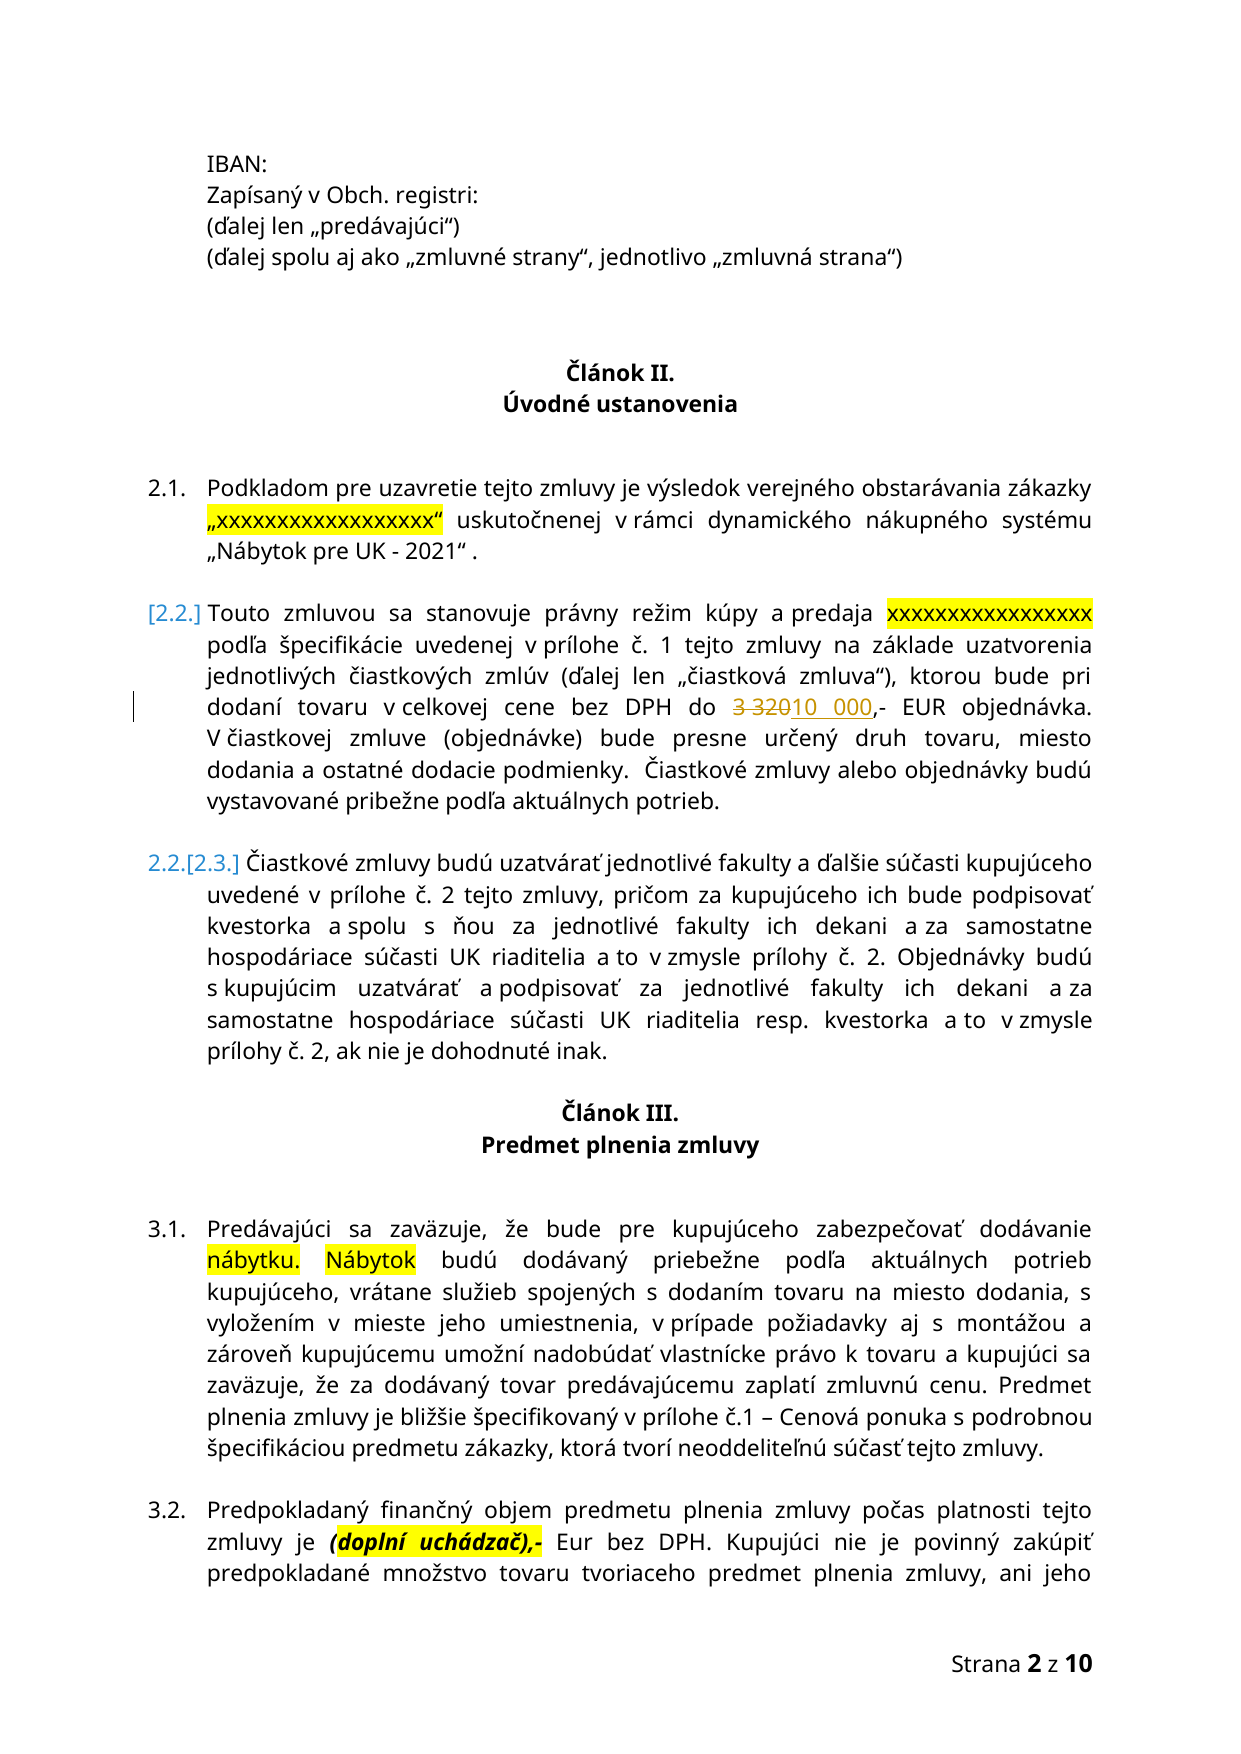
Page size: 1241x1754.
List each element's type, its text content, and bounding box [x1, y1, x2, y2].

list IBAN: [207, 148, 1093, 179]
list Predávajúci sa zaväzuje, že bude pre kupujúceho zabezpečovať dodávanie nábytku. Nábytok budú dodávaný priebežne podľa aktuálnych potrieb kupujúceho, vrátane služieb spojených s dodaním tovaru na miesto dodania, s vyložením v mieste jeho umiestnenia, v prípade požiadavky aj s montážou a zároveň kupujúcemu umožní nadobúdať vlastnícke právo k tovaru a kupujúci sa zaväzuje, že za dodávaný tovar predávajúcemu zaplatí zmluvnú cenu. Predmet plnenia zmluvy je bližšie špecifikovaný v prílohe č.1 – Cenová ponuka s podrobnou špecifikáciou predmetu zákazky, ktorá tvorí neoddeliteľnú súčasť tejto zmluvy. [148, 1213, 1093, 1463]
subtitle Článok III. Predmet plnenia zmluvy [148, 1097, 1093, 1160]
subtitle Článok II. Úvodné ustanovenia [148, 357, 1093, 419]
list Zapísaný v Obch. registri: [207, 179, 1093, 210]
list (ďalej len „predávajúci“) [207, 210, 1093, 241]
list Touto zmluvou sa stanovuje právny režim kúpy a predaja xxxxxxxxxxxxxxxxx podľa špecifikácie uvedenej v prílohe č. 1 tejto zmluvy na základe uzatvorenia jednotlivých čiastkových zmlúv (ďalej len „čiastková zmluva“), ktorou bude pri dodaní tovaru v celkovej cene bez DPH do ,- EUR objednávka. V čiastkovej zmluve (objednávke) bude presne určený druh tovaru, miesto dodania a ostatné dodacie podmienky. Čiastkové zmluvy alebo objednávky budú vystavované pribežne podľa aktuálnych potrieb. [148, 597, 1093, 816]
list Podkladom pre uzavretie tejto zmluvy je výsledok verejného obstarávania zákazky „xxxxxxxxxxxxxxxxxx“ uskutočnenej v rámci dynamického nákupného systému „Nábytok pre UK - 2021“ . [148, 472, 1093, 566]
list Čiastkové zmluvy budú uzatvárať jednotlivé fakulty a ďalšie súčasti kupujúceho uvedené v prílohe č. 2 tejto zmluvy, pričom za kupujúceho ich bude podpisovať kvestorka a spolu s ňou za jednotlivé fakulty ich dekani a za samostatne hospodáriace súčasti UK riaditelia a to v zmysle prílohy č. 2. Objednávky budú s kupujúcim uzatvárať a podpisovať za jednotlivé fakulty ich dekani a za samostatne hospodáriace súčasti UK riaditelia resp. kvestorka a to v zmysle prílohy č. 2, ak nie je dohodnuté inak. [148, 847, 1093, 1066]
list (ďalej spolu aj ako „zmluvné strany“, jednotlivo „zmluvná strana“) [207, 241, 1093, 273]
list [148, 1494, 1093, 1588]
